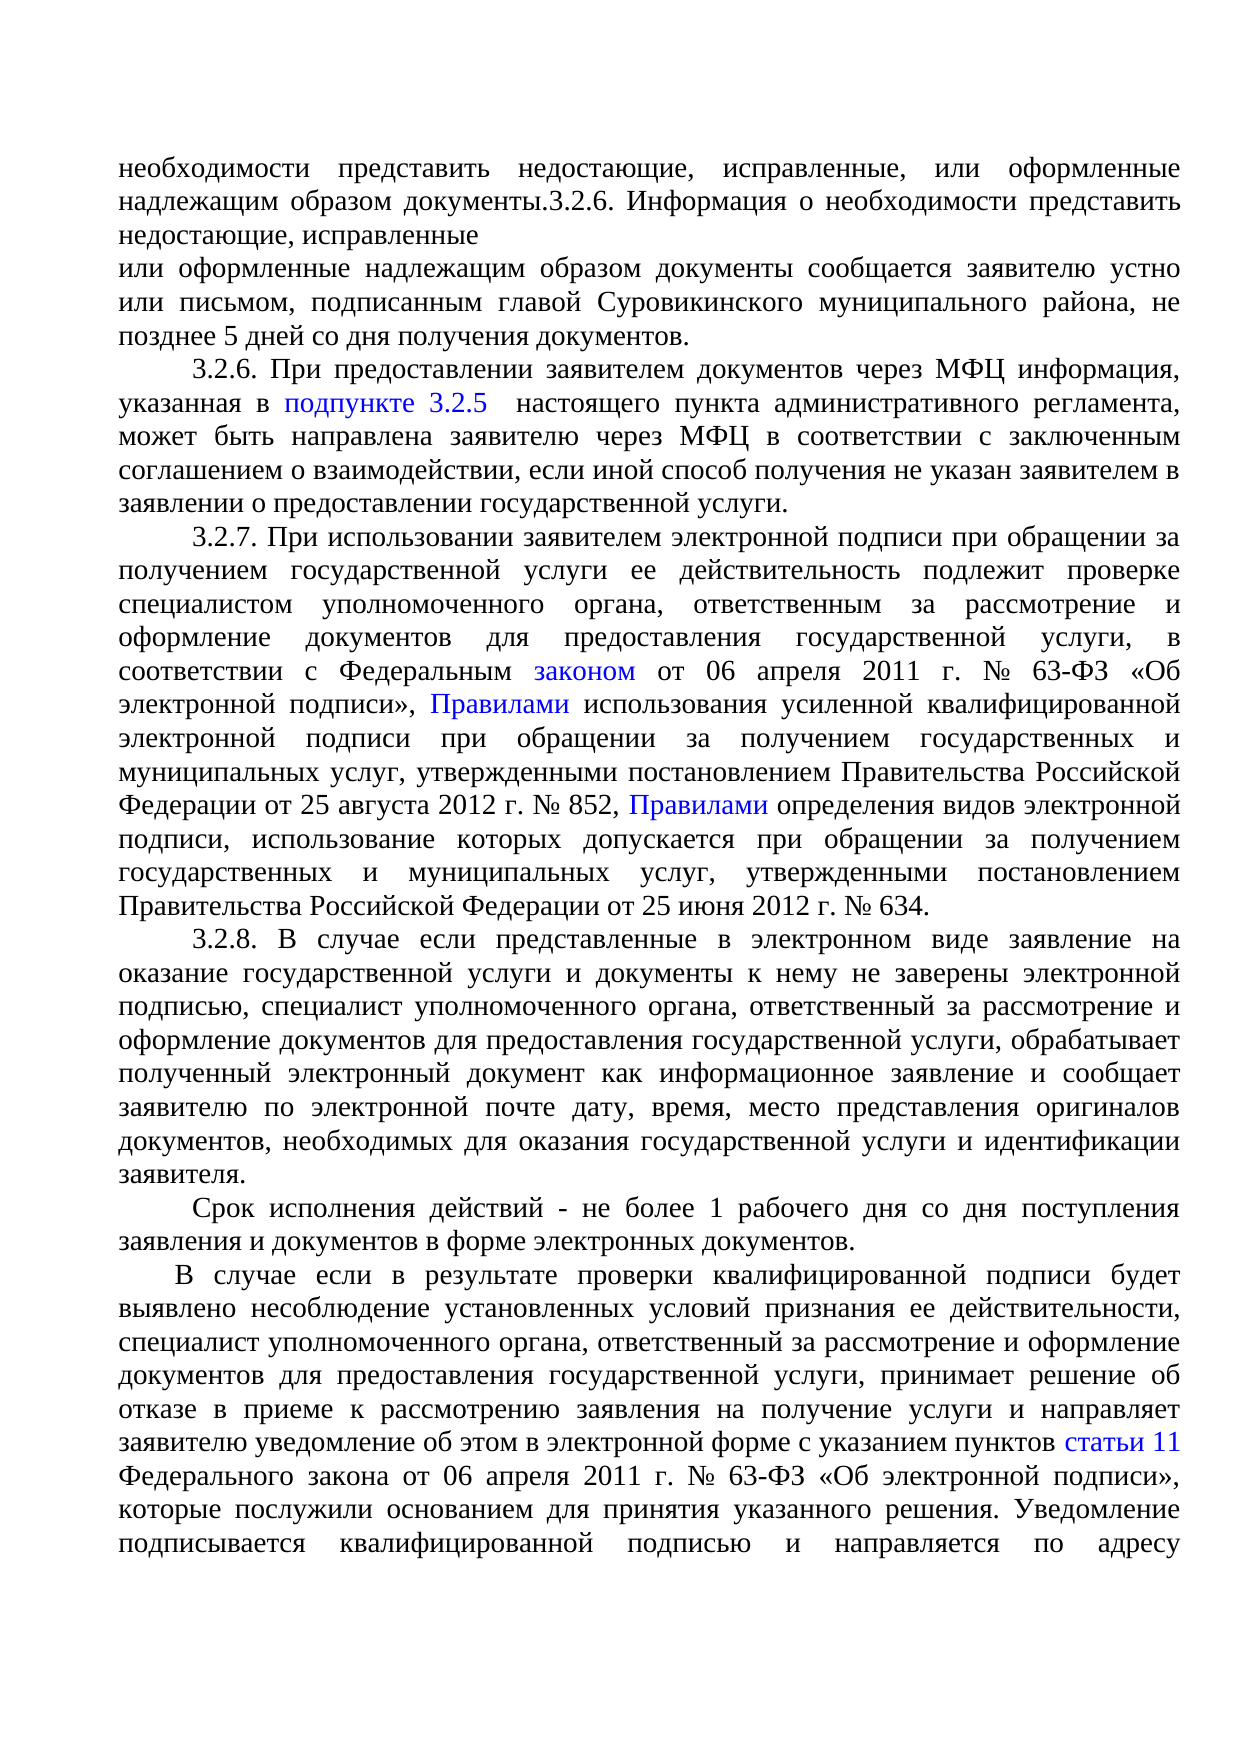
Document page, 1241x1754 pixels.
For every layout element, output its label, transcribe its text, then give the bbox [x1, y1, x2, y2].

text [118, 1257, 1181, 1559]
text или оформленные надлежащим образом документы сообщается заявителю устно или письмом, подписанным главой Суровикинского муниципального района, не позднее 5 дней со дня получения документов. [118, 251, 1181, 351]
text 3.2.8. В случае если представленные в электронном виде заявление на оказание государственной услуги и документы к нему не заверены электронной подписью, специалист уполномоченного органа, ответственный за рассмотрение и оформление документов для предоставления государственной услуги, обрабатывает полученный электронный документ как информационное заявление и сообщает заявителю по электронной почте дату, время, место представления оригиналов документов, необходимых для оказания государственной услуги и идентификации заявителя. [118, 921, 1181, 1190]
text 3.2.7. При использовании заявителем электронной подписи при обращении за получением государственной услуги ее действительность подлежит проверке специалистом уполномоченного органа, ответственным за рассмотрение и оформление документов для предоставления государственной услуги, в соответствии с Федеральным законом от 06 апреля 2011 г. № 63-ФЗ «Об электронной подписи», Правилами использования усиленной квалифицированной электронной подписи при обращении за получением государственных и муниципальных услуг, утвержденными постановлением Правительства Российской Федерации от 25 августа 2012 г. № 852, Правилами определения видов электронной подписи, использование которых допускается при обращении за получением государственных и муниципальных услуг, утвержденными постановлением Правительства Российской Федерации от 25 июня 2012 г. № 634. [118, 519, 1181, 921]
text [118, 150, 1181, 251]
text Срок исполнения действий - не более 1 рабочего дня со дня поступления заявления и документов в форме электронных документов. [118, 1190, 1181, 1257]
text 3.2.6. При предоставлении заявителем документов через МФЦ информация, указанная в подпункте 3.2.5 настоящего пункта административного регламента, может быть направлена заявителю через МФЦ в соответствии с заключенным соглашением о взаимодействии, если иной способ получения не указан заявителем в заявлении о предоставлении государственной услуги. [118, 351, 1181, 519]
